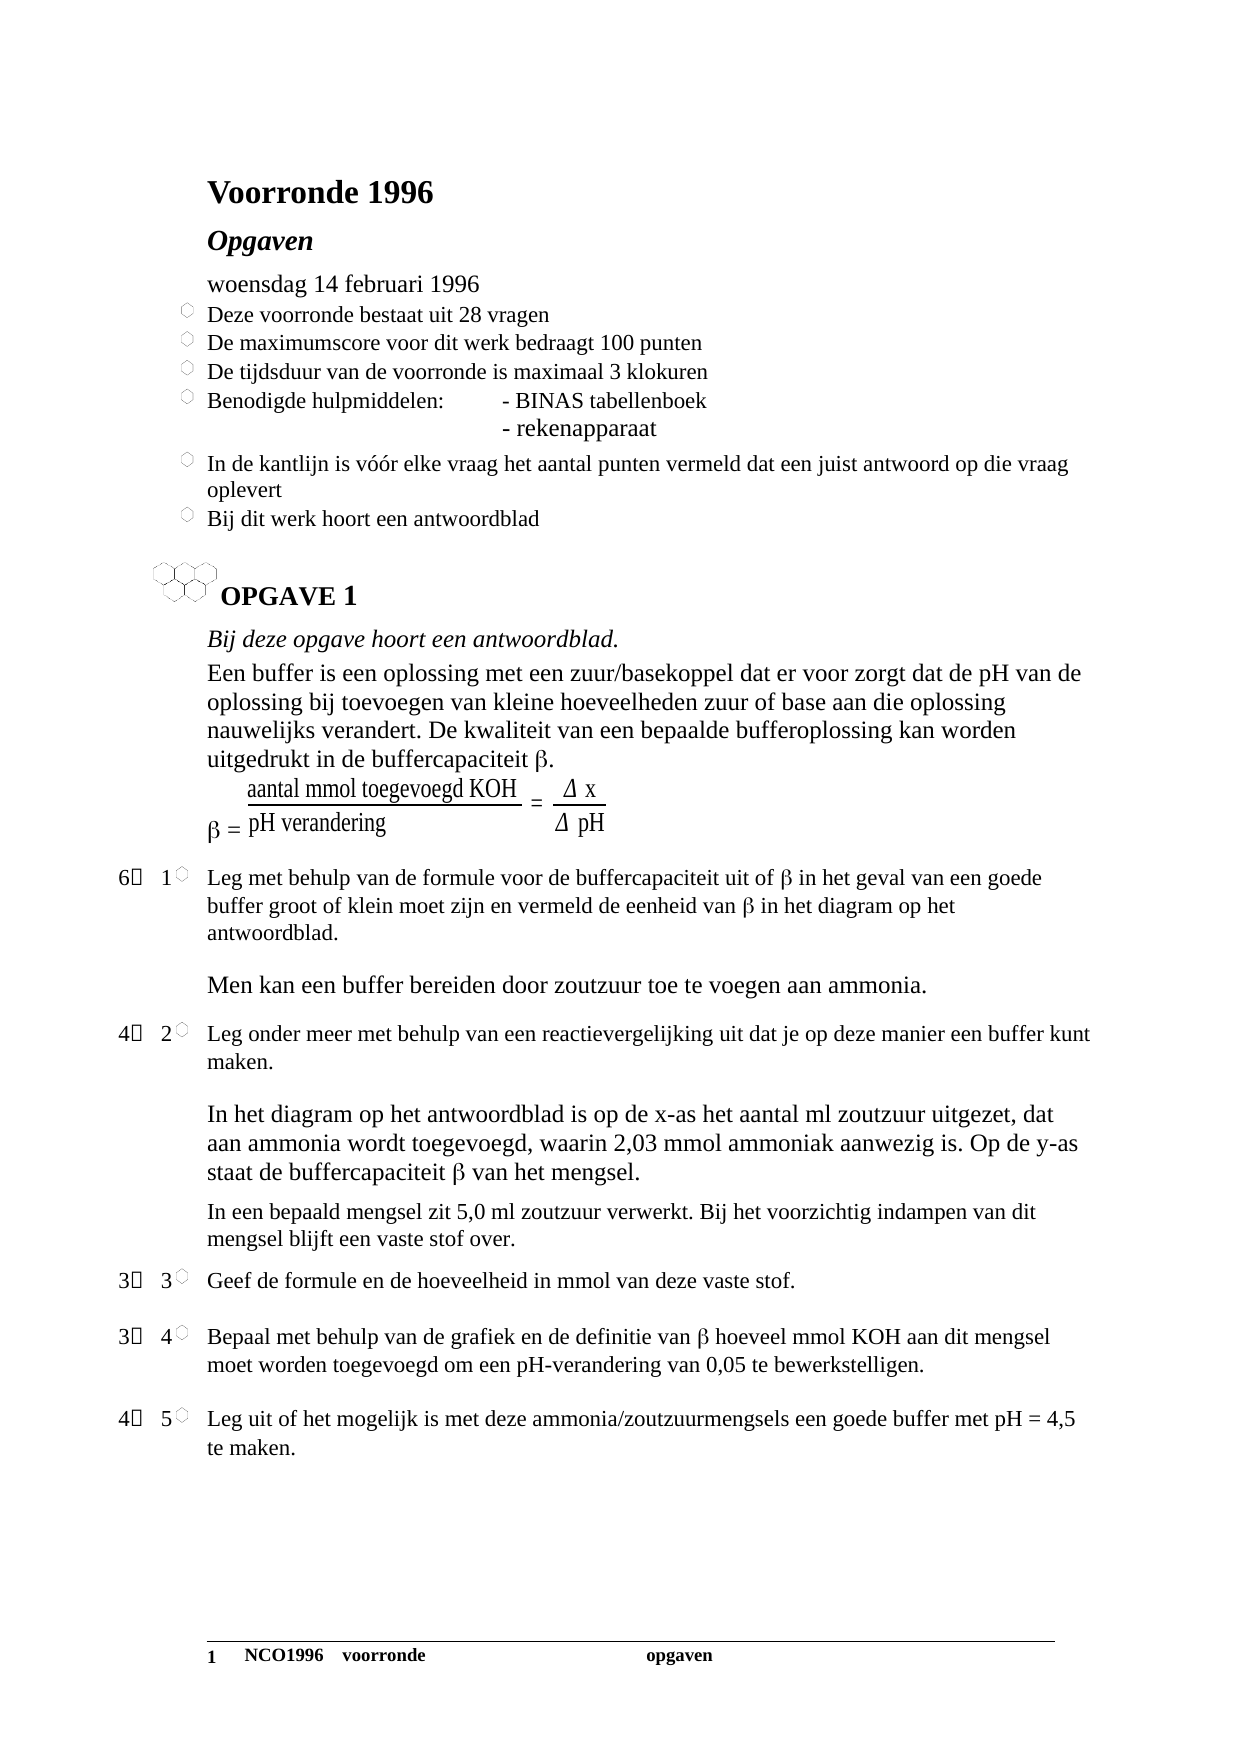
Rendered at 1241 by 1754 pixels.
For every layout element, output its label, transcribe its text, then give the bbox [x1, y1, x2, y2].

text Deze voorronde bestaat uit 28 vragen [177, 298, 1092, 327]
subtitle Voorronde 1996 [207, 173, 1092, 211]
text In een bepaald mengsel zit 5,0 ml zoutzuur verwerkt. Bij het voorzichtig indampen van dit mengsel blijft een vaste stof over. [207, 1198, 1092, 1251]
text  = [207, 773, 1092, 843]
text Een buffer is een oplossing met een zuur/basekoppel dat er voor zorgt dat de pH van de oplossing bij toevoegen van kleine hoeveelheden zuur of base aan die oplossing nauwelijks verandert. De kwaliteit van een bepaalde bufferoplossing kan worden uitgedrukt in de buffercapaciteit . [207, 658, 1092, 773]
subtitle Opgaven [207, 223, 1092, 257]
text In het diagram op het antwoordblad is op de x-as het aantal ml zoutzuur uitgezet, dat aan ammonia wordt toegevoegd, waarin 2,03 mmol ammoniak aanwezig is. Op de y-as staat de buffercapaciteit  van het mengsel. [207, 1099, 1092, 1186]
text OPGAVE 1 [148, 556, 1092, 611]
text De maximumscore voor dit werk bedraagt 100 punten [177, 327, 1092, 356]
text De tijdsduur van de voorronde is maximaal 3 klokuren [177, 356, 1092, 384]
text woensdag 14 februari 1996 [207, 269, 1092, 298]
text In de kantlijn is vóór elke vraag het aantal punten vermeld dat een juist antwoord op die vraag oplevert [177, 447, 1092, 503]
text Benodigde hulpmiddelen: - BINAS tabellenboek [177, 384, 1092, 413]
text Bij deze opgave hoort een antwoordblad. [207, 624, 1092, 653]
text Men kan een buffer bereiden door zoutzuur toe te voegen aan ammonia. [207, 970, 1092, 999]
text Bij dit werk hoort een antwoordblad [177, 503, 1092, 531]
text - rekenapparaat [428, 413, 1092, 442]
